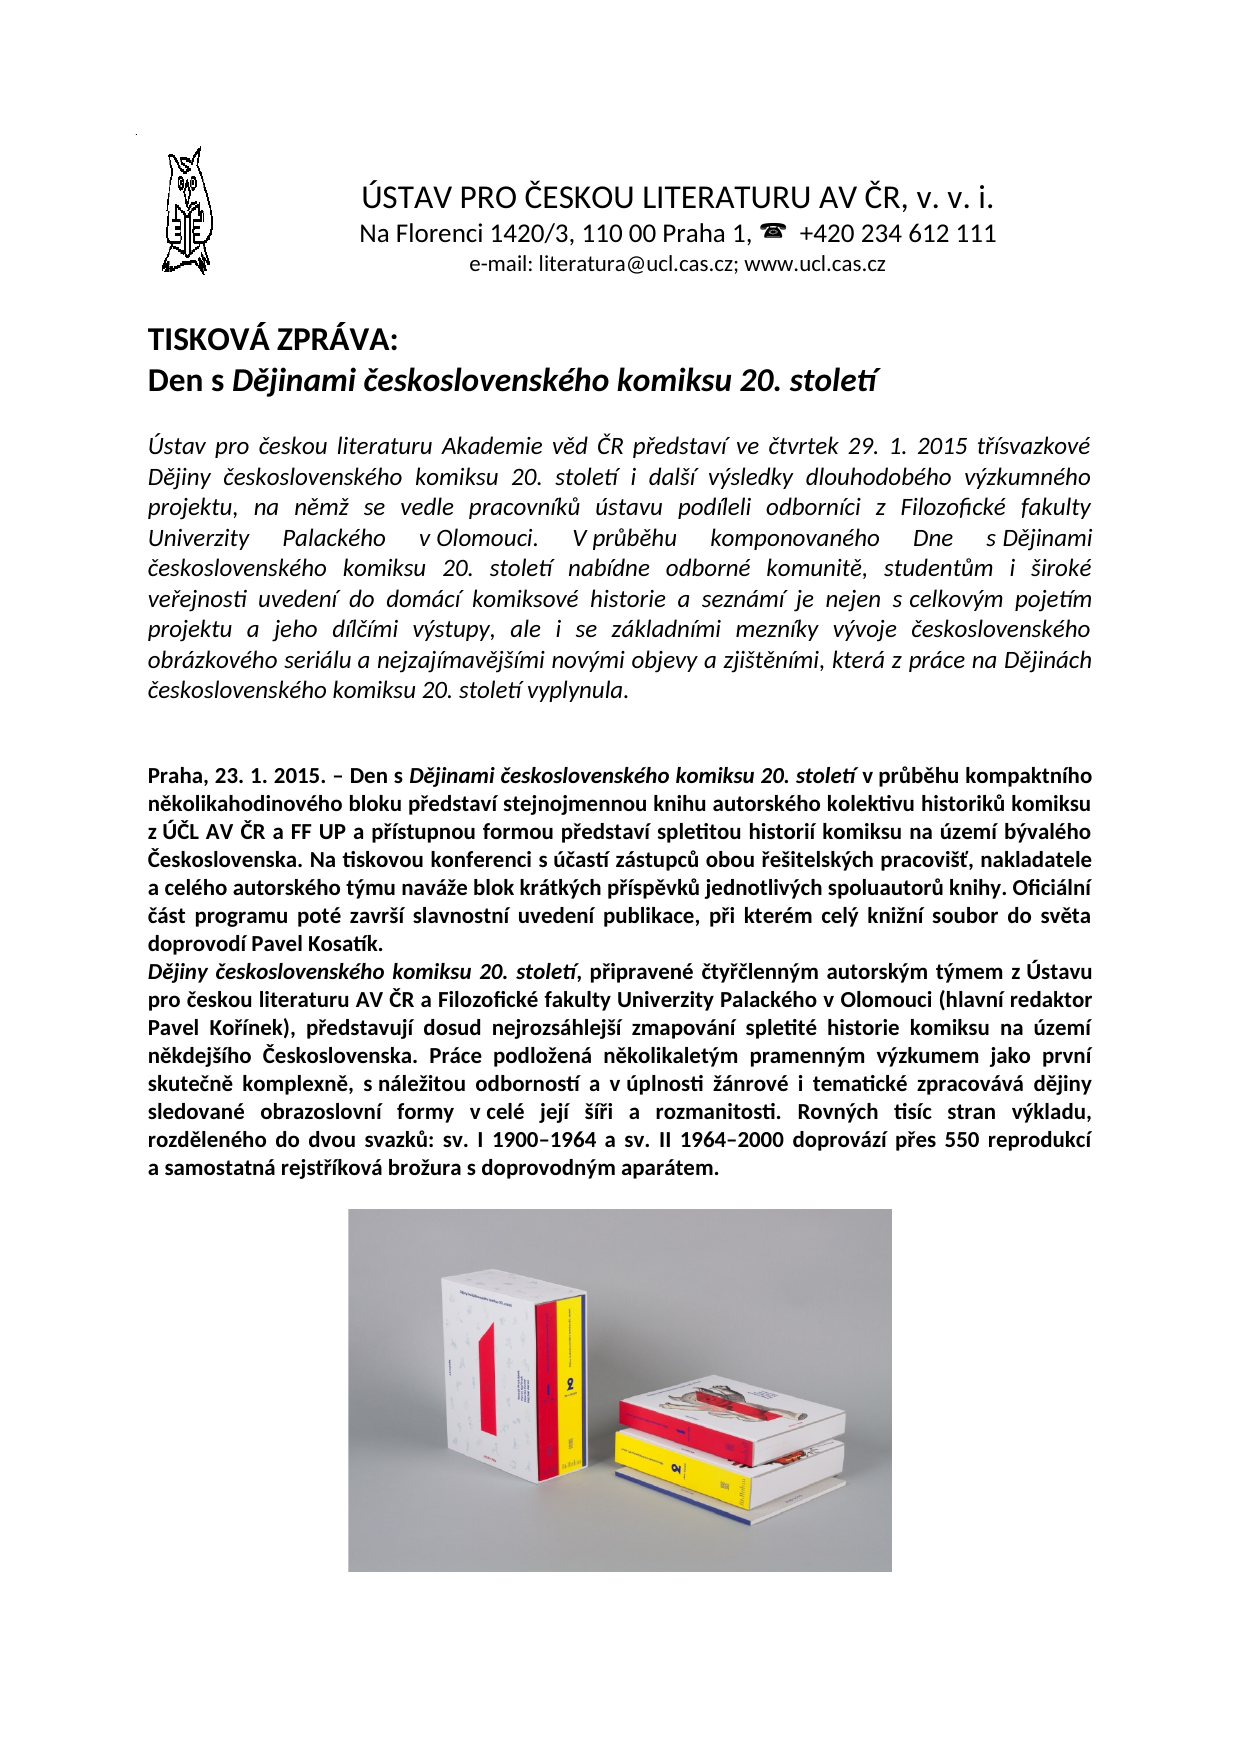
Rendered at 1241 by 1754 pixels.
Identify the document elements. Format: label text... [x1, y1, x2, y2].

text ÚSTAV PRO ČESKOU LITERATURU AV ČR, v. v. i. [249, 176, 1092, 216]
text Den s Dějinami československého komiksu 20. století [148, 359, 1092, 400]
text Praha, 23. 1. 2015. – Den s Dějinami československého komiksu 20. století v průběhu kompaktního několikahodinového bloku představí stejnojmennou knihu autorského kolektivu historiků komiksu z ÚČL AV ČR a FF UP a přístupnou formou představí spletitou historií komiksu na území bývalého Československa. Na tiskovou konferenci s účastí zástupců obou řešitelských pracovišť, nakladatele a celého autorského týmu naváže blok krátkých příspěvků jednotlivých spoluautorů knihy. Oficiální část programu poté završí slavnostní uvedení publikace, při kterém celý knižní soubor do světa doprovodí Pavel Kosatík. [148, 761, 1092, 957]
picture [348, 1209, 892, 1572]
text Dějiny československého komiksu 20. století, připravené čtyřčlenným autorským týmem z Ústavu pro českou literaturu AV ČR a Filozofické fakulty Univerzity Palackého v Olomouci (hlavní redaktor Pavel Kořínek), představují dosud nejrozsáhlejší zmapování spletité historie komiksu na území někdejšího Československa. Práce podložená několikaletým pramenným výzkumem jako první skutečně komplexně, s náležitou odborností a v úplnosti žánrové i tematické zpracovává dějiny sledované obrazoslovní formy v celé její šíři a rozmanitosti. Rovných tisíc stran výkladu, rozděleného do dvou svazků: sv. I 1900–1964 a sv. II 1964–2000 doprovází přes 550 reprodukcí a samostatná rejstříková brožura s doprovodným aparátem. [148, 957, 1092, 1181]
text Ústav pro českou literaturu Akademie věd ČR představí ve čtvrtek 29. 1. 2015 třísvazkové Dějiny československého komiksu 20. století i další výsledky dlouhodobého výzkumného projektu, na němž se vedle pracovníků ústavu podíleli odborníci z Filozofické fakulty Univerzity Palackého v Olomouci. V průběhu komponovaného Dne s Dějinami československého komiksu 20. století nabídne odborné komunitě, studentům i široké veřejnosti uvedení do domácí komiksové historie a seznámí je nejen s celkovým pojetím projektu a jeho dílčími výstupy, ale i se základními mezníky vývoje československého obrázkového seriálu a nejzajímavějšími novými objevy a zjištěními, která z práce na Dějinách československého komiksu 20. století vyplynula. [148, 430, 1092, 705]
text Tisková zpráva: [148, 318, 1092, 359]
text e-mail: literatura@ucl.cas.cz; www.ucl.cas.cz [249, 249, 1092, 277]
text Na Florenci 1420/3, 110 00 Praha 1, +420 234 612 111 [249, 216, 1092, 249]
